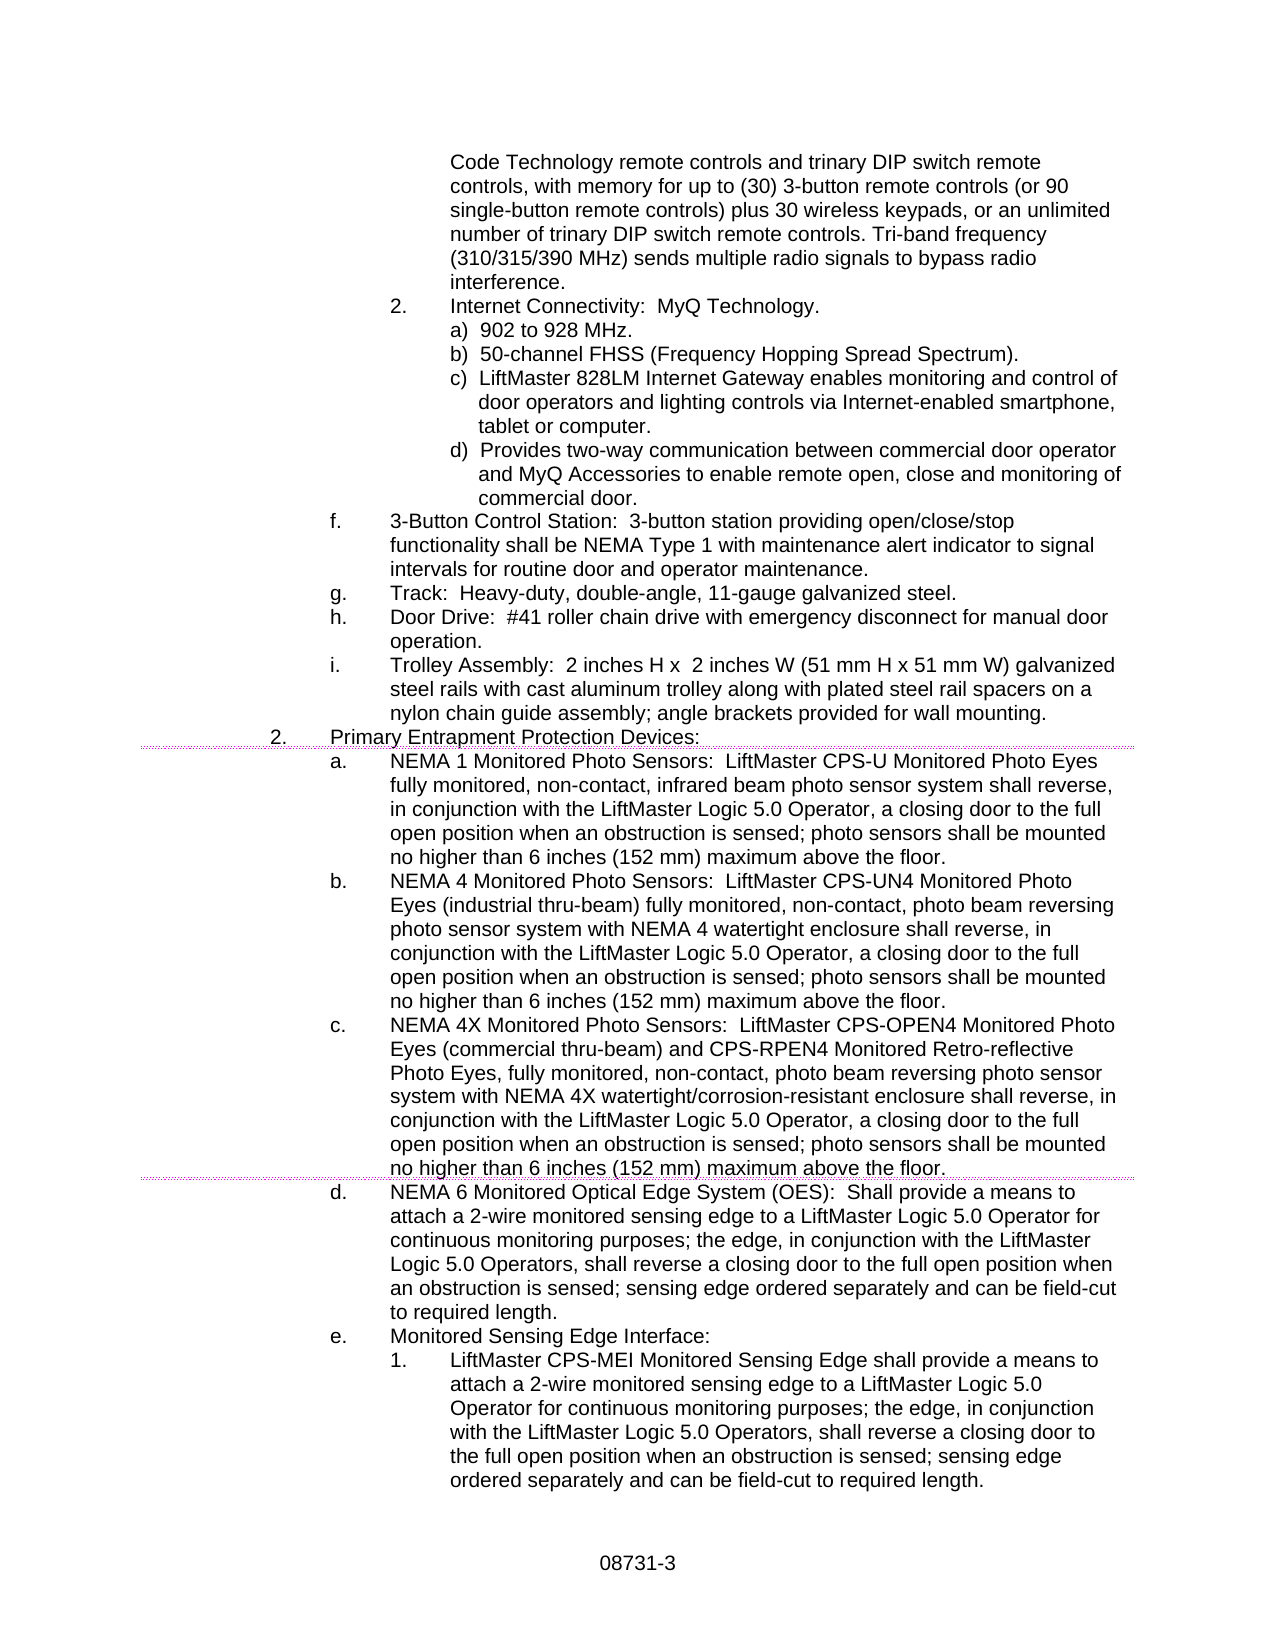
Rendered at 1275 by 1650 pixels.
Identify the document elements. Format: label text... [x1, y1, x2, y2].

list NEMA 1 Monitored Photo Sensors: LiftMaster CPS-U Monitored Photo Eyes fully monitored, non-contact, infrared beam photo sensor system shall reverse, in conjunction with the LiftMaster Logic 5.0 Operator, a closing door to the full open position when an obstruction is sensed; photo sensors shall be mounted no higher than 6 inches (152 mm) maximum above the floor. [330, 749, 1125, 869]
list Internet Connectivity: MyQ Technology. [390, 294, 1125, 318]
list Door Drive: #41 roller chain drive with emergency disconnect for manual door operation. [330, 605, 1125, 653]
list LiftMaster 828LM Internet Gateway enables monitoring and control of door operators and lighting controls via Internet-enabled smartphone, tablet or computer. [450, 366, 1125, 437]
list Monitored Sensing Edge Interface: [330, 1324, 1125, 1348]
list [390, 150, 1125, 294]
list NEMA 4 Monitored Photo Sensors: LiftMaster CPS-UN4 Monitored Photo Eyes (industrial thru-beam) fully monitored, non-contact, photo beam reversing photo sensor system with NEMA 4 watertight enclosure shall reverse, in conjunction with the LiftMaster Logic 5.0 Operator, a closing door to the full open position when an obstruction is sensed; photo sensors shall be mounted no higher than 6 inches (152 mm) maximum above the floor. [330, 869, 1125, 1012]
list NEMA 6 Monitored Optical Edge System (OES): Shall provide a means to attach a 2-wire monitored sensing edge to a LiftMaster Logic 5.0 Operator for continuous monitoring purposes; the edge, in conjunction with the LiftMaster Logic 5.0 Operators, shall reverse a closing door to the full open position when an obstruction is sensed; sensing edge ordered separately and can be field-cut to required length. [330, 1180, 1125, 1324]
list 50-channel FHSS (Frequency Hopping Spread Spectrum). [450, 342, 1125, 366]
list LiftMaster CPS-MEI Monitored Sensing Edge shall provide a means to attach a 2-wire monitored sensing edge to a LiftMaster Logic 5.0 Operator for continuous monitoring purposes; the edge, in conjunction with the LiftMaster Logic 5.0 Operators, shall reverse a closing door to the full open position when an obstruction is sensed; sensing edge ordered separately and can be field-cut to required length. [390, 1348, 1125, 1492]
list Primary Entrapment Protection Devices: [270, 725, 1125, 749]
list Track: Heavy-duty, double-angle, 11-gauge galvanized steel. [330, 581, 1125, 605]
list Trolley Assembly: 2 inches H x 2 inches W (51 mm H x 51 mm W) galvanized steel rails with cast aluminum trolley along with plated steel rail spacers on a nylon chain guide assembly; angle brackets provided for wall mounting. [330, 653, 1125, 725]
list 3-Button Control Station: 3-button station providing open/close/stop functionality shall be NEMA Type 1 with maintenance alert indicator to signal intervals for routine door and operator maintenance. [330, 509, 1125, 581]
list Provides two-way communication between commercial door operator and MyQ Accessories to enable remote open, close and monitoring of commercial door. [450, 437, 1125, 509]
list 902 to 928 MHz. [450, 318, 1125, 342]
list NEMA 4X Monitored Photo Sensors: LiftMaster CPS-OPEN4 Monitored Photo Eyes (commercial thru-beam) and CPS-RPEN4 Monitored Retro-reflective Photo Eyes, fully monitored, non-contact, photo beam reversing photo sensor system with NEMA 4X watertight/corrosion-resistant enclosure shall reverse, in conjunction with the LiftMaster Logic 5.0 Operator, a closing door to the full open position when an obstruction is sensed; photo sensors shall be mounted no higher than 6 inches (152 mm) maximum above the floor. [330, 1012, 1125, 1180]
